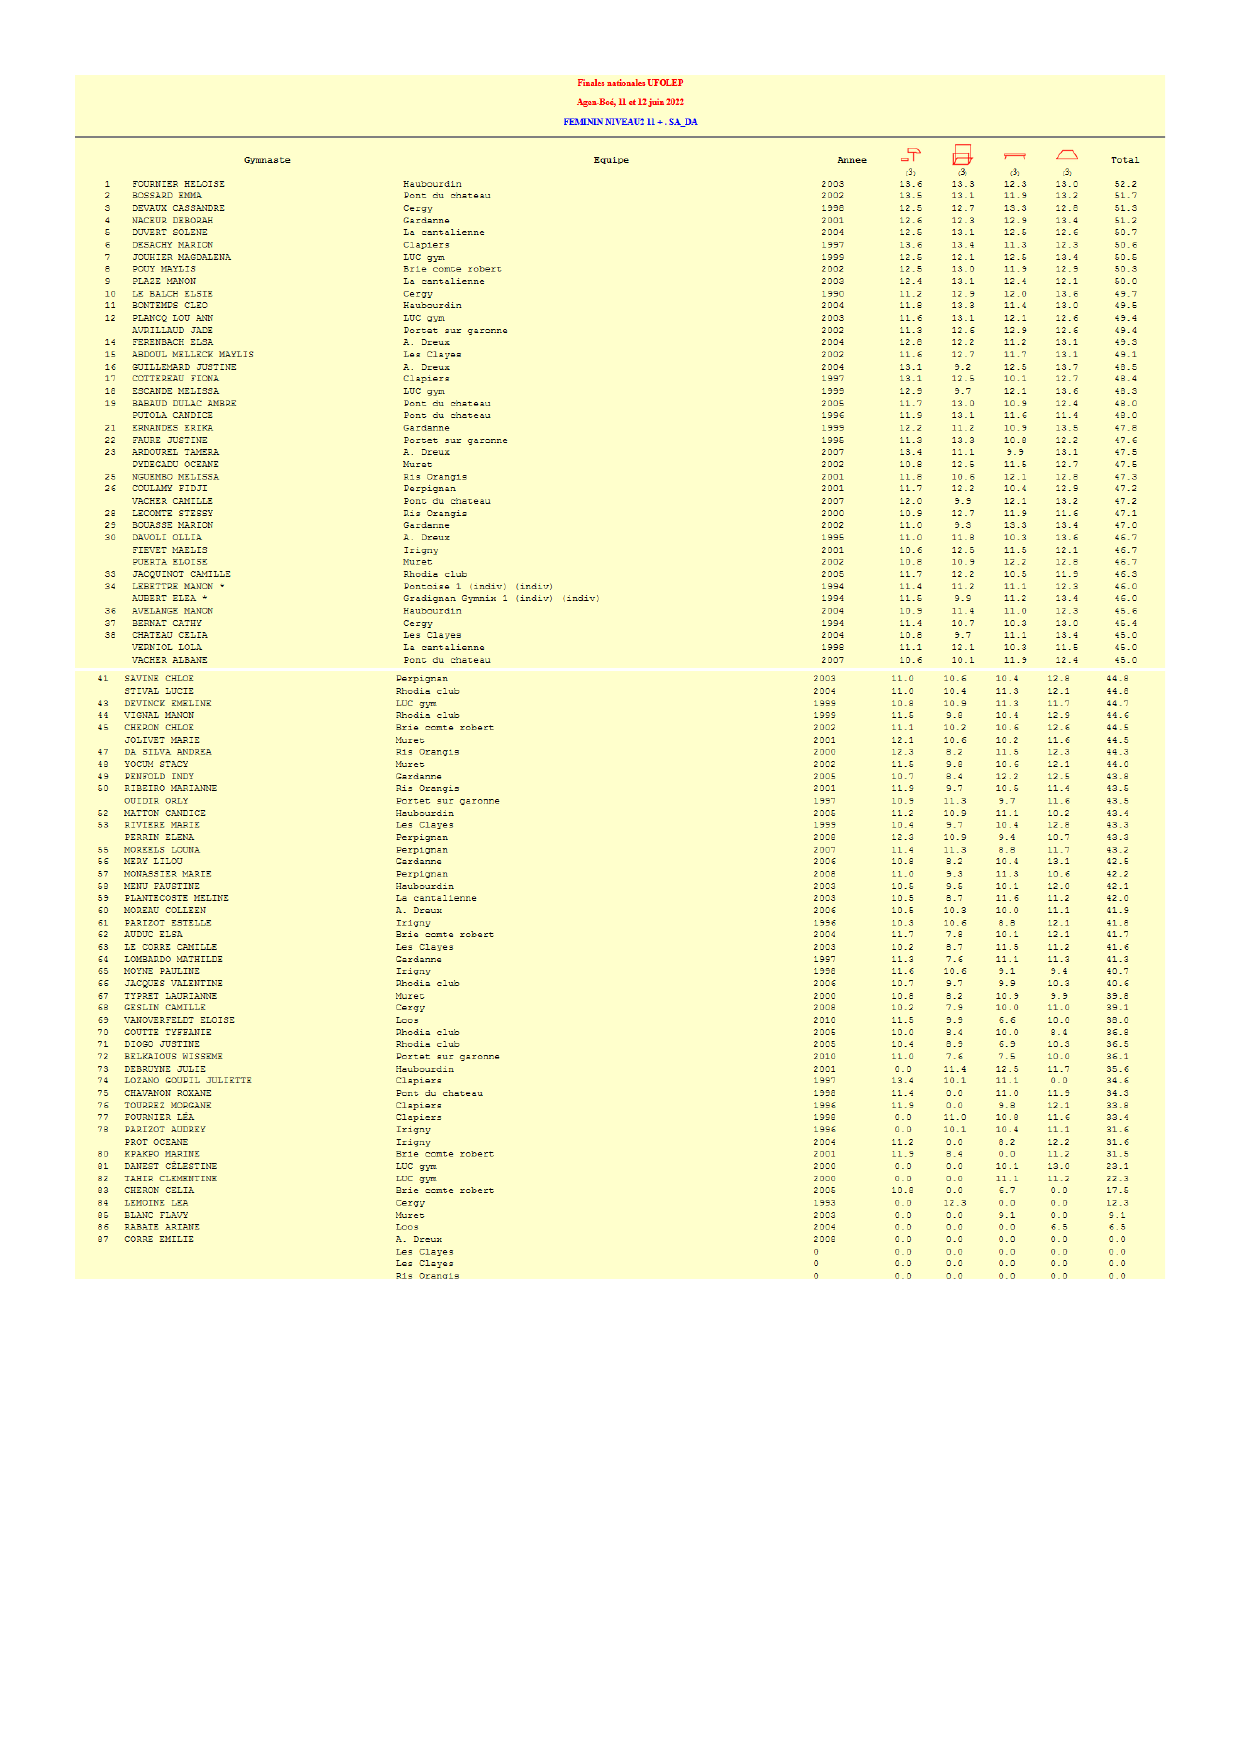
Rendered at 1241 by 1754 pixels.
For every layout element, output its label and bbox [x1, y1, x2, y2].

picture [75, 671, 1166, 1279]
picture [75, 75, 1166, 668]
